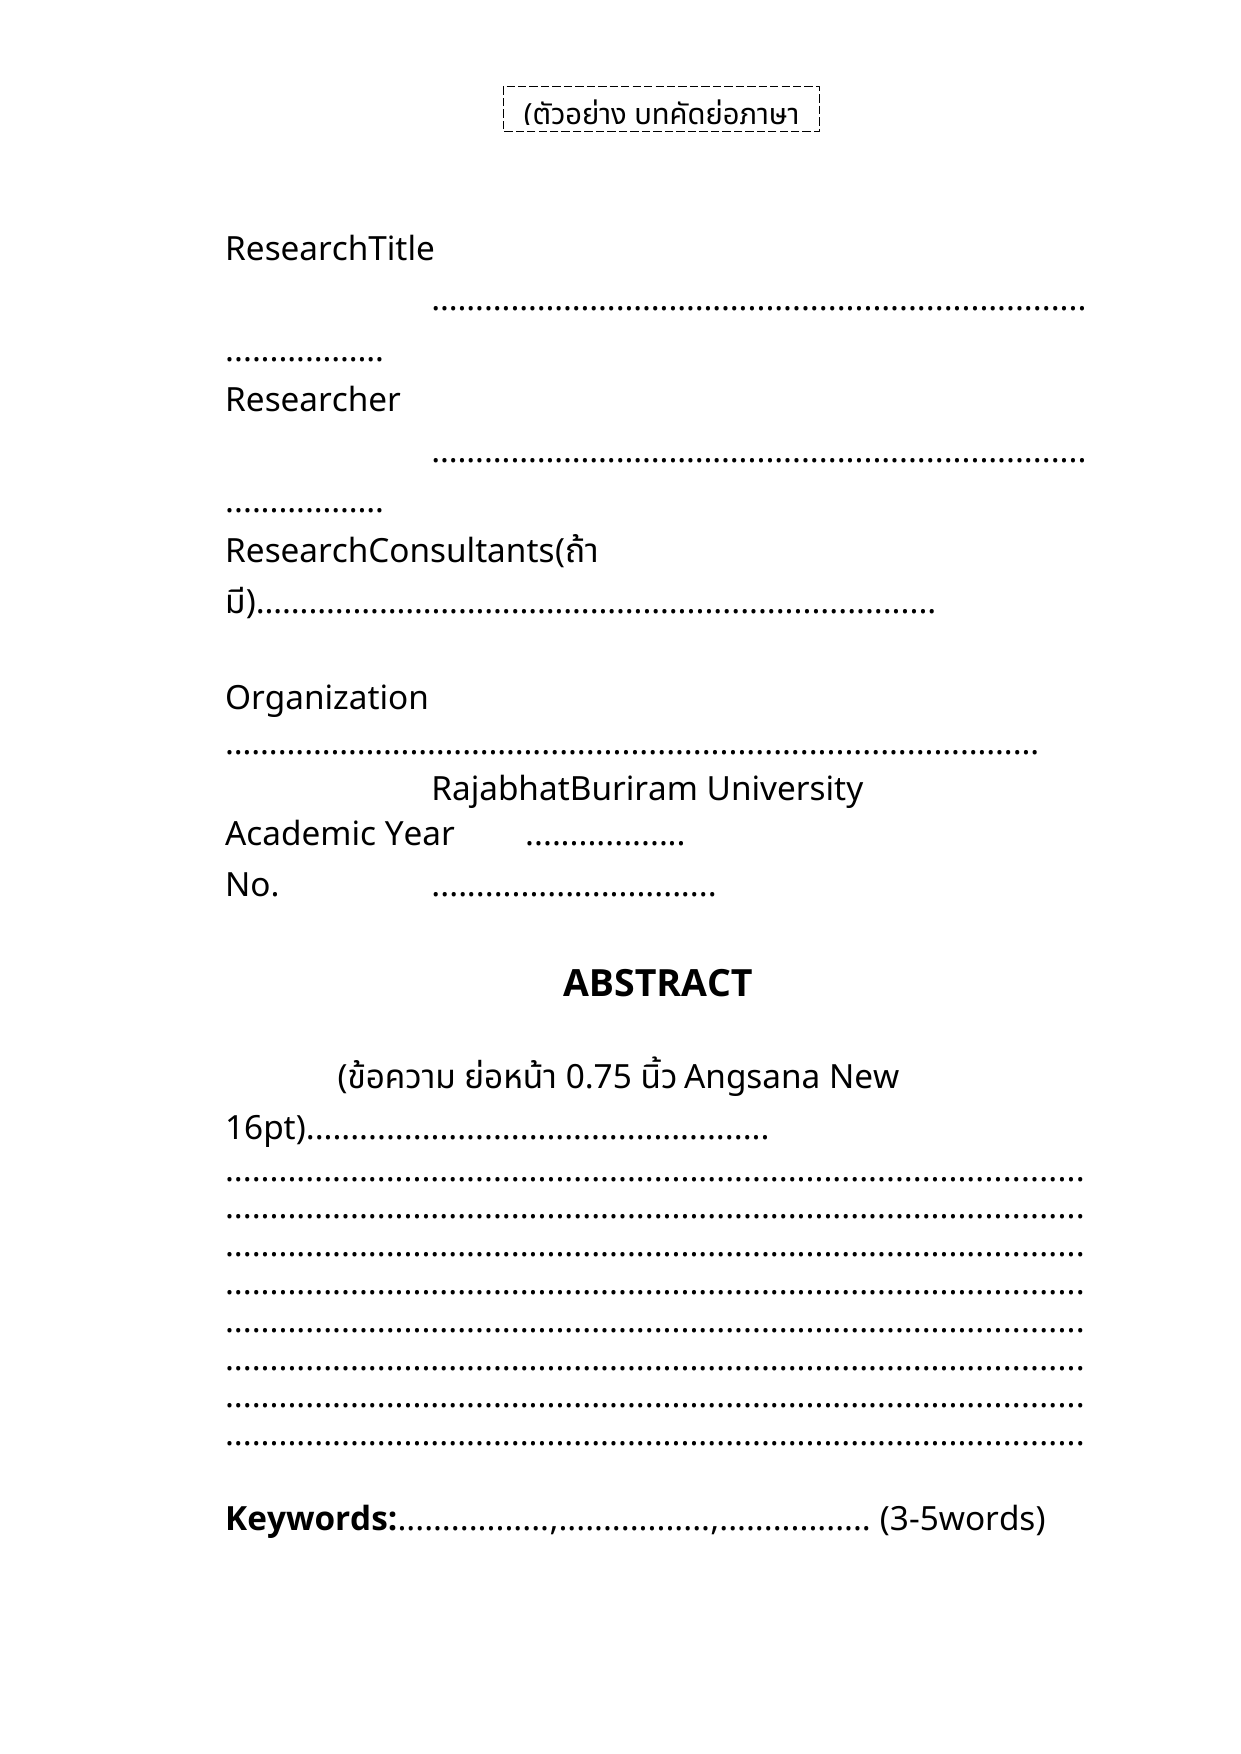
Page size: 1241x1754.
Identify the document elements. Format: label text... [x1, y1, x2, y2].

text ResearchTitle ………………………………............................................………… [225, 225, 1090, 376]
text No. ................................ [225, 861, 1090, 911]
text Researcher ………………………………............................................………… [225, 376, 1090, 527]
text Keywords:.................,.................,................. (3-5words) [225, 1495, 1090, 1545]
text (ข้อความ ย่อหน้า 0.75 นิ้วAngsana New 16pt).................................................... [225, 1053, 1090, 1154]
text RajabhatBuriram University [225, 764, 1090, 810]
text ResearchConsultants(ถ้ามี)………..……………………………….............................. [225, 527, 1090, 628]
text ABSTRACT [225, 957, 1090, 1008]
text Organization ………………………………............................................………… [225, 674, 1090, 764]
text Academic Year .................. [225, 810, 1090, 861]
